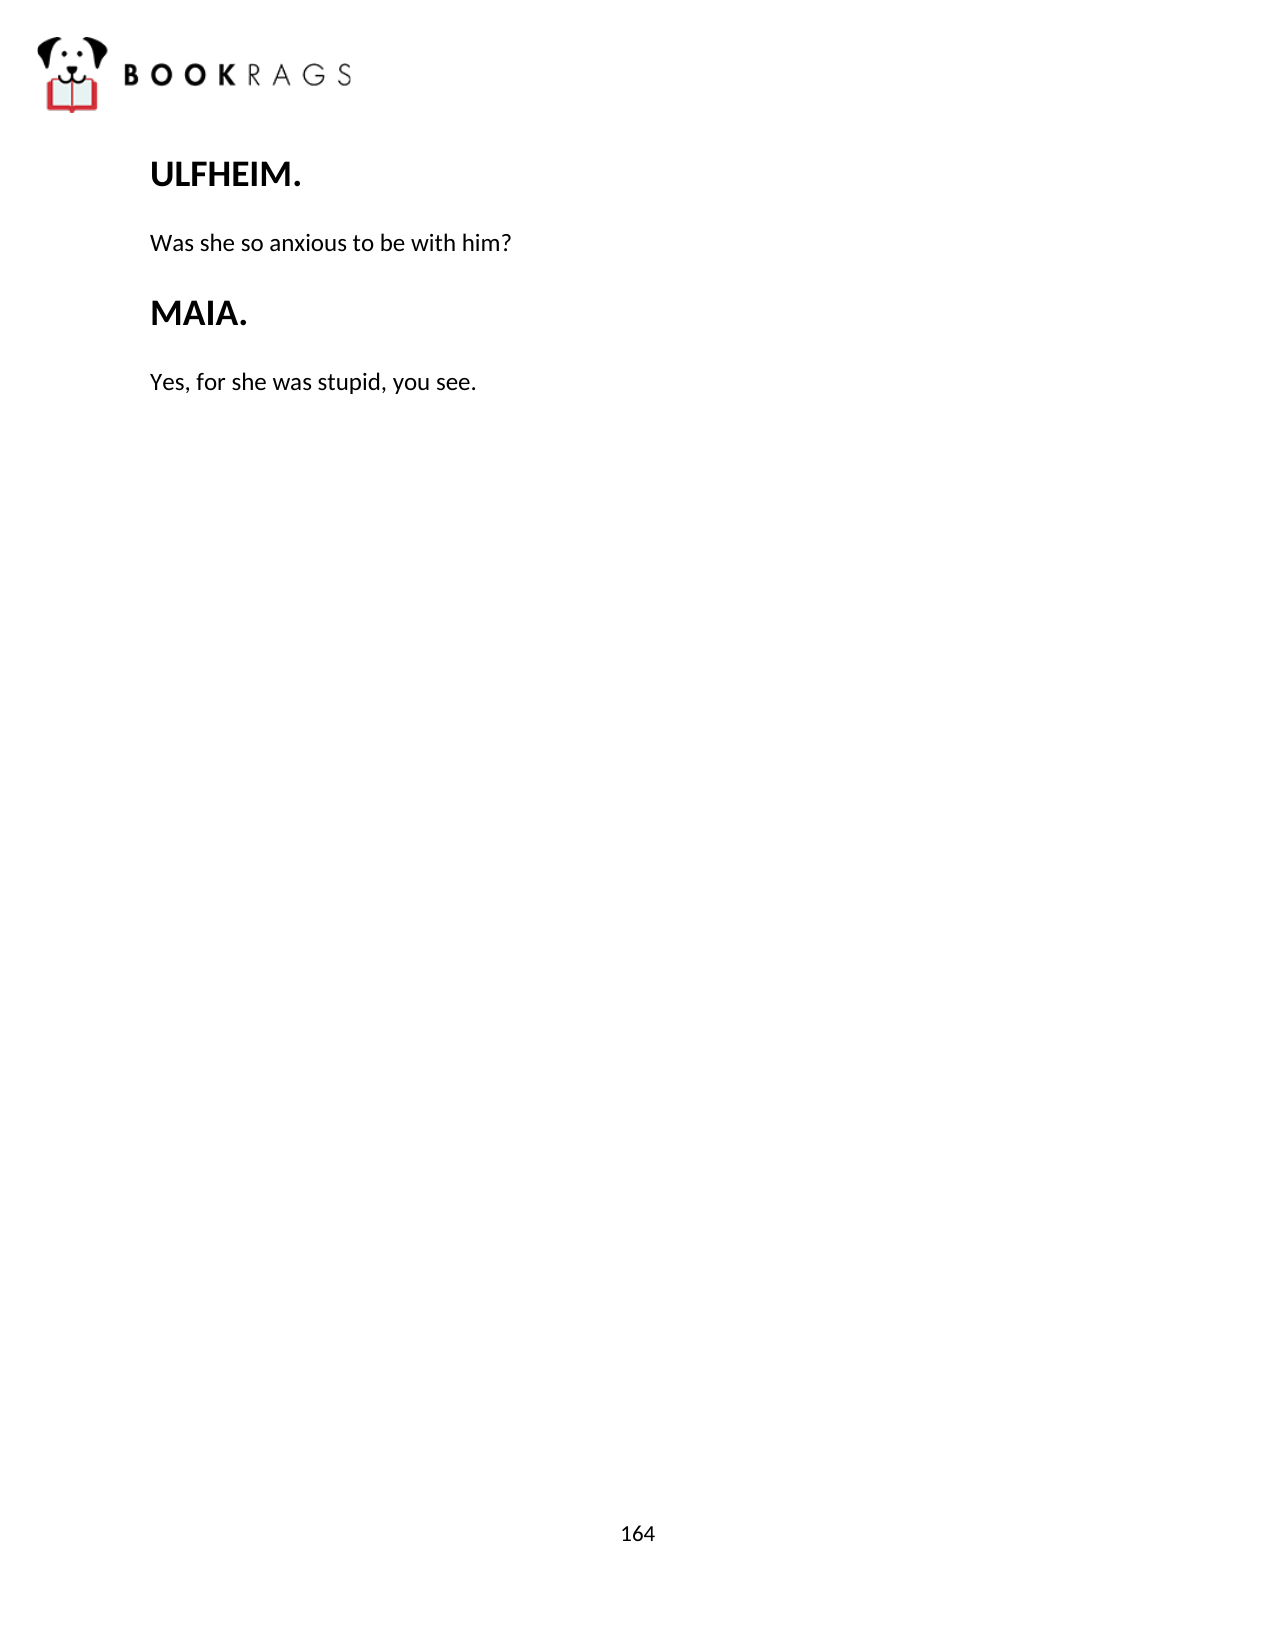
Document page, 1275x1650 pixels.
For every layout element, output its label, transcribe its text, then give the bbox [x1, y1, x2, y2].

text ULFHEIM. [150, 150, 1125, 196]
picture [37, 37, 351, 113]
text MAIA. [150, 289, 1125, 334]
text Yes, for she was stupid, you see. [150, 366, 1125, 396]
text Was she so anxious to be with him? [150, 227, 1125, 257]
